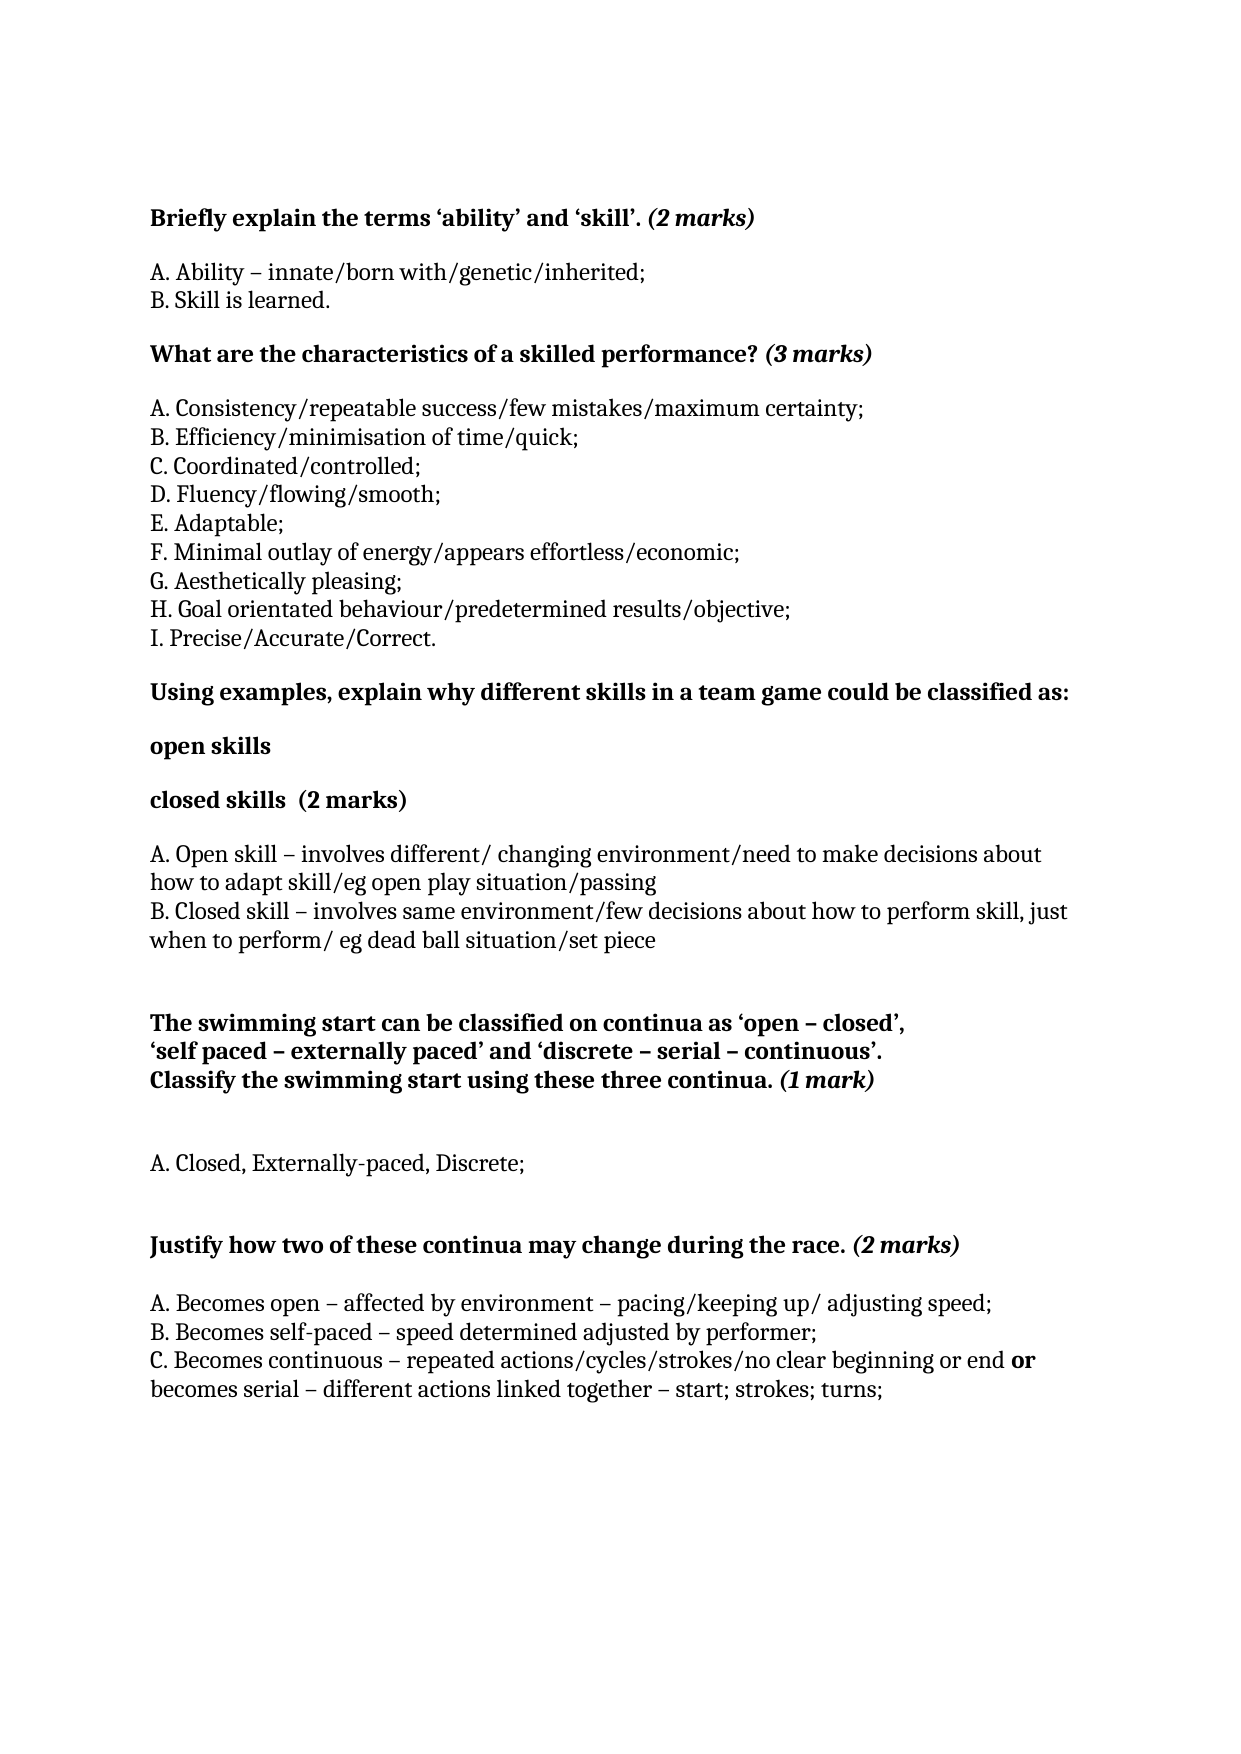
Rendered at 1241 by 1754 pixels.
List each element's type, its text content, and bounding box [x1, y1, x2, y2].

text The swimming start can be classified on continua as ‘open – closed’, [150, 1008, 1090, 1037]
text open skills [150, 732, 1090, 761]
text A. Open skill – involves different/ changing environment/need to make decisions about how to adapt skill/eg open play situation/passing [150, 839, 1090, 897]
text H. Goal orientated behaviour/predetermined results/objective; [150, 595, 1090, 624]
text B. Efficiency/minimisation of time/quick; [150, 423, 1090, 452]
text C. Coordinated/controlled; [150, 452, 1090, 480]
text Briefly explain the terms ‘ability’ and ‘skill’. (2 marks) [150, 204, 1090, 233]
text B. Closed skill – involves same environment/few decisions about how to perform skill, just when to perform/ eg dead ball situation/set piece [150, 897, 1090, 954]
text G. Aesthetically pleasing; [150, 567, 1090, 595]
text A. Consistency/repeatable success/few mistakes/maximum certainty; [150, 394, 1090, 423]
text D. Fluency/flowing/smooth; [150, 480, 1090, 509]
text A. Becomes open – affected by environment – pacing/keeping up/ adjusting speed; [150, 1289, 1090, 1317]
text B. Skill is learned. [150, 286, 1090, 315]
text I. Precise/Accurate/Correct. [150, 624, 1090, 653]
text C. Becomes continuous – repeated actions/cycles/strokes/no clear beginning or end or becomes serial – different actions linked together – start; strokes; turns; [150, 1346, 1090, 1404]
text What are the characteristics of a skilled performance? (3 marks) [150, 340, 1090, 369]
text E. Adaptable; [150, 509, 1090, 538]
text Justify how two of these continua may change during the race. (2 marks) [150, 1231, 1090, 1260]
text Using examples, explain why different skills in a team game could be classified as: [150, 678, 1090, 707]
text B. Becomes self-paced – speed determined adjusted by performer; [150, 1317, 1090, 1346]
text closed skills (2 marks) [150, 786, 1090, 814]
text A. Ability – innate/born with/genetic/inherited; [150, 258, 1090, 286]
text Classify the swimming start using these three continua. (1 mark) [150, 1066, 1090, 1095]
text A. Closed, Externally-paced, Discrete; [150, 1148, 1090, 1177]
text F. Minimal outlay of energy/appears effortless/economic; [150, 538, 1090, 567]
text ‘self paced – externally paced’ and ‘discrete – serial – continuous’. [150, 1037, 1090, 1066]
